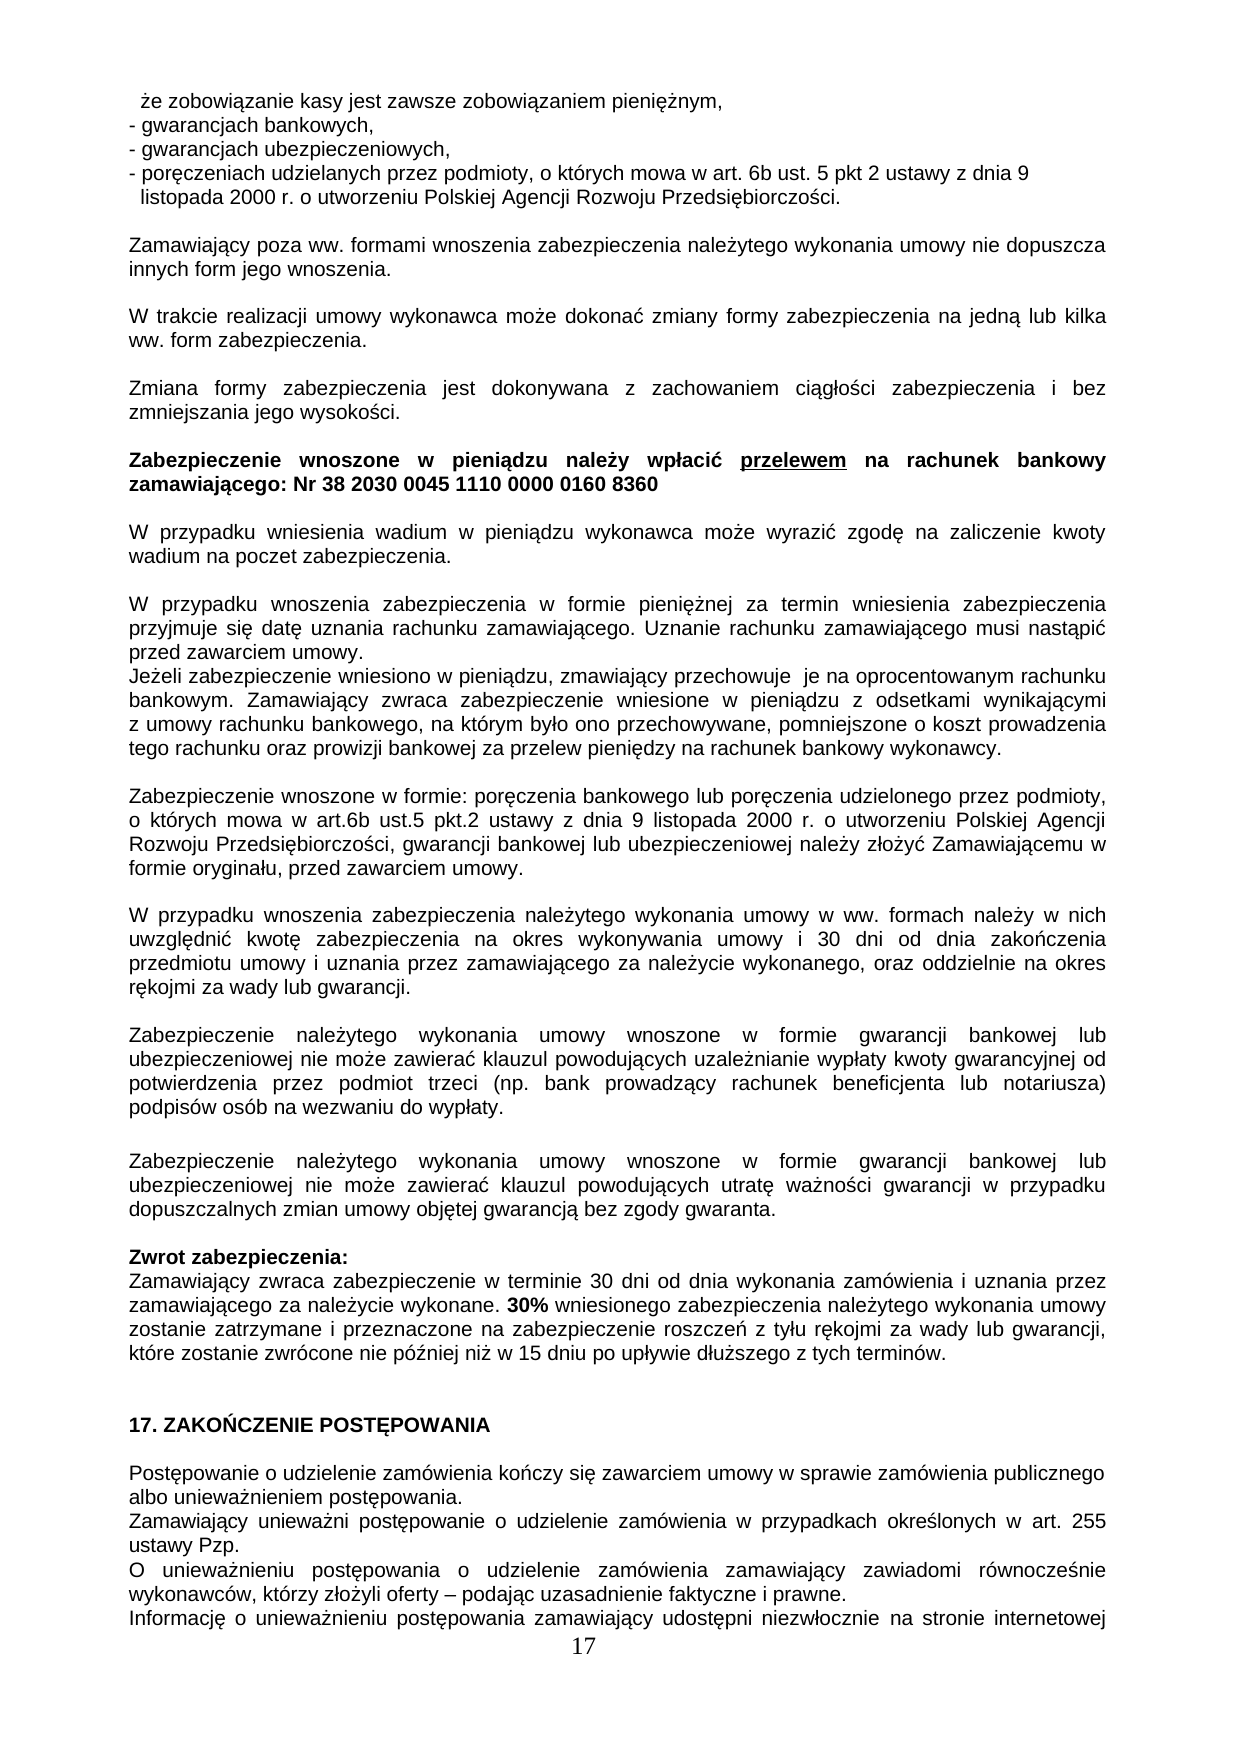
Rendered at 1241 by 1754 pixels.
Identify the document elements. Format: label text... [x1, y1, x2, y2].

text Zamawiający zwraca zabezpieczenie w terminie 30 dni od dnia wykonania zamówienia i uznania przez zamawiającego za należycie wykonane. 30% wniesionego zabezpieczenia należytego wykonania umowy zostanie zatrzymane i przeznaczone na zabezpieczenie roszczeń z tyłu rękojmi za wady lub gwarancji, które zostanie zwrócone nie później niż w 15 dniu po upływie dłuższego z tych terminów. [128, 1269, 1106, 1365]
text 17. ZAKOŃCZENIE POSTĘPOWANIA [128, 1413, 1106, 1437]
text - poręczeniach udzielanych przez podmioty, o których mowa w art. 6b ust. 5 pkt 2 ustawy z dnia 9 [128, 161, 1106, 184]
text - gwarancjach bankowych, [128, 113, 1106, 137]
text Zabezpieczenie wnoszone w pieniądzu należy wpłacić przelewem na rachunek bankowy zamawiającego: Nr 38 2030 0045 1110 0000 0160 8360 [128, 448, 1106, 496]
text W trakcie realizacji umowy wykonawca może dokonać zmiany formy zabezpieczenia na jedną lub kilka ww. form zabezpieczenia. [128, 304, 1106, 352]
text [128, 1606, 1106, 1629]
text W przypadku wnoszenia zabezpieczenia należytego wykonania umowy w ww. formach należy w nich uwzględnić kwotę zabezpieczenia na okres wykonywania umowy i 30 dni od dnia zakończenia przedmiotu umowy i uznania przez zamawiającego za należycie wykonanego, oraz oddzielnie na okres rękojmi za wady lub gwarancji. [128, 903, 1106, 999]
text że zobowiązanie kasy jest zawsze zobowiązaniem pieniężnym, [128, 89, 1106, 113]
text Jeżeli zabezpieczenie wniesiono w pieniądzu, zmawiający przechowuje je na oprocentowanym rachunku bankowym. Zamawiający zwraca zabezpieczenie wniesione w pieniądzu z odsetkami wynikającymi z umowy rachunku bankowego, na którym było ono przechowywane, pomniejszone o koszt prowadzenia tego rachunku oraz prowizji bankowej za przelew pieniędzy na rachunek bankowy wykonawcy. [128, 664, 1106, 759]
text listopada 2000 r. o utworzeniu Polskiej Agencji Rozwoju Przedsiębiorczości. [128, 184, 1106, 208]
text O unieważnieniu postępowania o udzielenie zamówienia zamawiający zawiadomi równocześnie wykonawców, którzy złożyli oferty – podając uzasadnienie faktyczne i prawne. [128, 1558, 1106, 1606]
text Zwrot zabezpieczenia: [128, 1245, 1106, 1269]
text Zabezpieczenie wnoszone w formie: poręczenia bankowego lub poręczenia udzielonego przez podmioty, o których mowa w art.6b ust.5 pkt.2 ustawy z dnia 9 listopada 2000 r. o utworzeniu Polskiej Agencji Rozwoju Przedsiębiorczości, gwarancji bankowej lub ubezpieczeniowej należy złożyć Zamawiającemu w formie oryginału, przed zawarciem umowy. [128, 783, 1106, 879]
text Postępowanie o udzielenie zamówienia kończy się zawarciem umowy w sprawie zamówienia publicznego albo unieważnieniem postępowania. [128, 1461, 1106, 1509]
text - gwarancjach ubezpieczeniowych, [128, 137, 1106, 161]
text Zabezpieczenie należytego wykonania umowy wnoszone w formie gwarancji bankowej lub ubezpieczeniowej nie może zawierać klauzul powodujących uzależnianie wypłaty kwoty gwarancyjnej od potwierdzenia przez podmiot trzeci (np. bank prowadzący rachunek beneficjenta lub notariusza) podpisów osób na wezwaniu do wypłaty. [128, 1023, 1106, 1119]
text Zamawiający unieważni postępowanie o udzielenie zamówienia w przypadkach określonych w art. 255 ustawy Pzp. [128, 1509, 1106, 1558]
text Zamawiający poza ww. formami wnoszenia zabezpieczenia należytego wykonania umowy nie dopuszcza innych form jego wnoszenia. [128, 232, 1106, 280]
text W przypadku wniesienia wadium w pieniądzu wykonawca może wyrazić zgodę na zaliczenie kwoty wadium na poczet zabezpieczenia. [128, 520, 1106, 568]
text W przypadku wnoszenia zabezpieczenia w formie pieniężnej za termin wniesienia zabezpieczenia przyjmuje się datę uznania rachunku zamawiającego. Uznanie rachunku zamawiającego musi nastąpić przed zawarciem umowy. [128, 592, 1106, 664]
text Zabezpieczenie należytego wykonania umowy wnoszone w formie gwarancji bankowej lub ubezpieczeniowej nie może zawierać klauzul powodujących utratę ważności gwarancji w przypadku dopuszczalnych zmian umowy objętej gwarancją bez zgody gwaranta. [128, 1149, 1106, 1221]
text Zmiana formy zabezpieczenia jest dokonywana z zachowaniem ciągłości zabezpieczenia i bez zmniejszania jego wysokości. [128, 376, 1106, 424]
